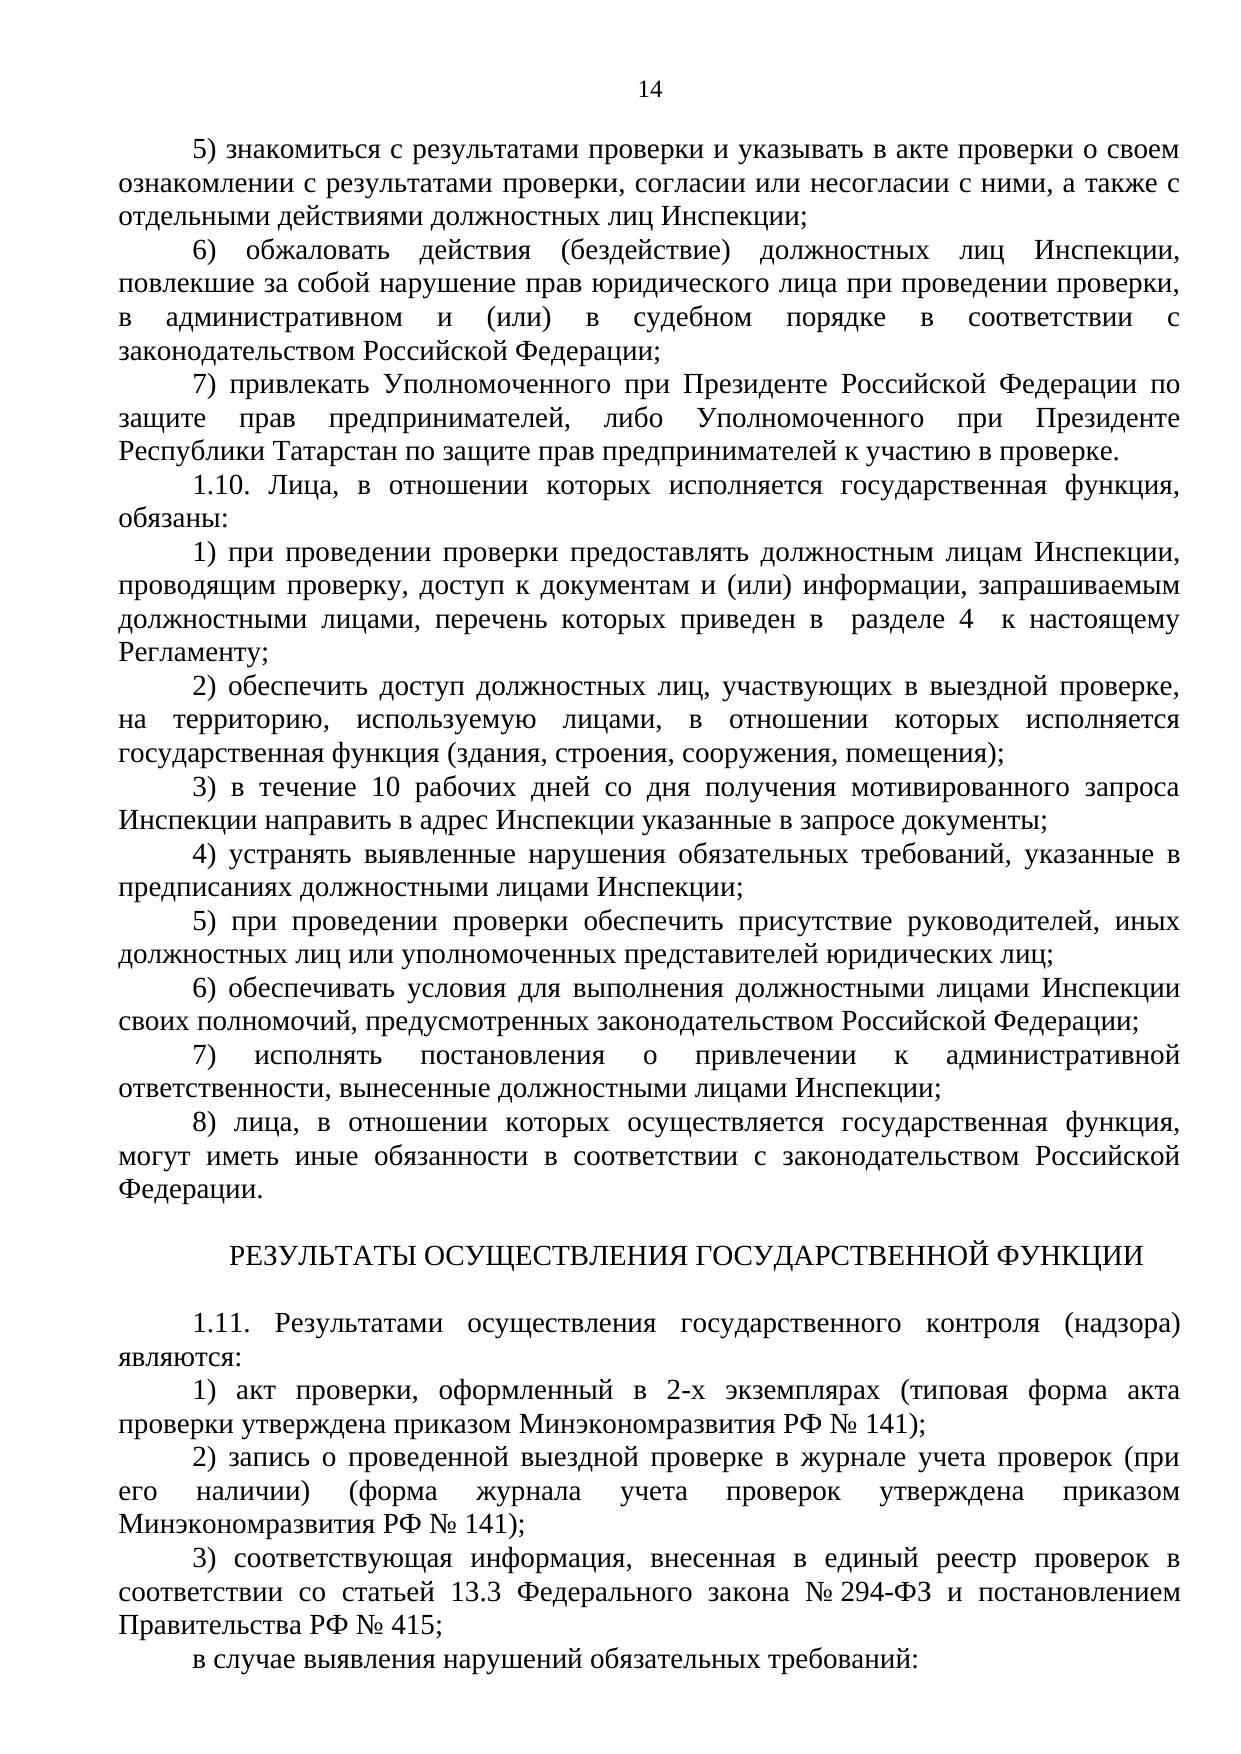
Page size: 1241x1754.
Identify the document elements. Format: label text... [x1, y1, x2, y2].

text 2) запись о проведенной выездной проверке в журнале учета проверок (при его наличии) (форма журнала учета проверок утверждена приказом Минэкономразвития РФ № 141); [118, 1439, 1181, 1540]
text 4) устранять выявленные нарушения обязательных требований, указанные в предписаниях должностными лицами Инспекции; [118, 836, 1181, 903]
text 1) при проведении проверки предоставлять должностным лицам Инспекции, проводящим проверку, доступ к документам и (или) информации, запрашиваемым должностными лицами, перечень которых приведен в разделе 4 к настоящему Регламенту; [118, 534, 1181, 668]
text 5) знакомиться с результатами проверки и указывать в акте проверки о своем ознакомлении с результатами проверки, согласии или несогласии с ними, а также с отдельными действиями должностных лиц Инспекции; [118, 131, 1181, 232]
text 5) при проведении проверки обеспечить присутствие руководителей, иных должностных лиц или уполномоченных представителей юридических лиц; [118, 903, 1181, 970]
text 6) обеспечивать условия для выполнения должностными лицами Инспекции своих полномочий, предусмотренных законодательством Российской Федерации; [118, 970, 1181, 1037]
text 1.11. Результатами осуществления государственного контроля (надзора) являются: [118, 1305, 1181, 1372]
text 3) соответствующая информация, внесенная в единый реестр проверок в соответствии со статьей 13.3 Федерального закона № 294-ФЗ и постановлением Правительства РФ № 415; [118, 1540, 1181, 1641]
text 8) лица, в отношении которых осуществляется государственная функция, могут иметь иные обязанности в соответствии с законодательством Российской Федерации. [118, 1104, 1181, 1205]
text 3) в течение 10 рабочих дней со дня получения мотивированного запроса Инспекции направить в адрес Инспекции указанные в запросе документы; [118, 769, 1181, 836]
text РЕЗУЛЬТАТЫ ОСУЩЕСТВЛЕНИЯ ГОСУДАРСТВЕННОЙ ФУНКЦИИ [118, 1238, 1181, 1272]
text 7) исполнять постановления о привлечении к административной ответственности, вынесенные должностными лицами Инспекции; [118, 1037, 1181, 1104]
text 2) обеспечить доступ должностных лиц, участвующих в выездной проверке, на территорию, используемую лицами, в отношении которых исполняется государственная функция (здания, строения, сооружения, помещения); [118, 668, 1181, 769]
text 6) обжаловать действия (бездействие) должностных лиц Инспекции, повлекшие за собой нарушение прав юридического лица при проведении проверки, в административном и (или) в судебном порядке в соответствии с законодательством Российской Федерации; [118, 232, 1181, 366]
text 7) привлекать Уполномоченного при Президенте Российской Федерации по защите прав предпринимателей, либо Уполномоченного при Президенте Республики Татарстан по защите прав предпринимателей к участию в проверке. [118, 366, 1181, 467]
text 1.10. Лица, в отношении которых исполняется государственная функция, обязаны: [118, 467, 1181, 534]
text 1) акт проверки, оформленный в 2-х экземплярах (типовая форма акта проверки утверждена приказом Минэкономразвития РФ № 141); [118, 1372, 1181, 1439]
text в случае выявления нарушений обязательных требований: [118, 1641, 1181, 1674]
